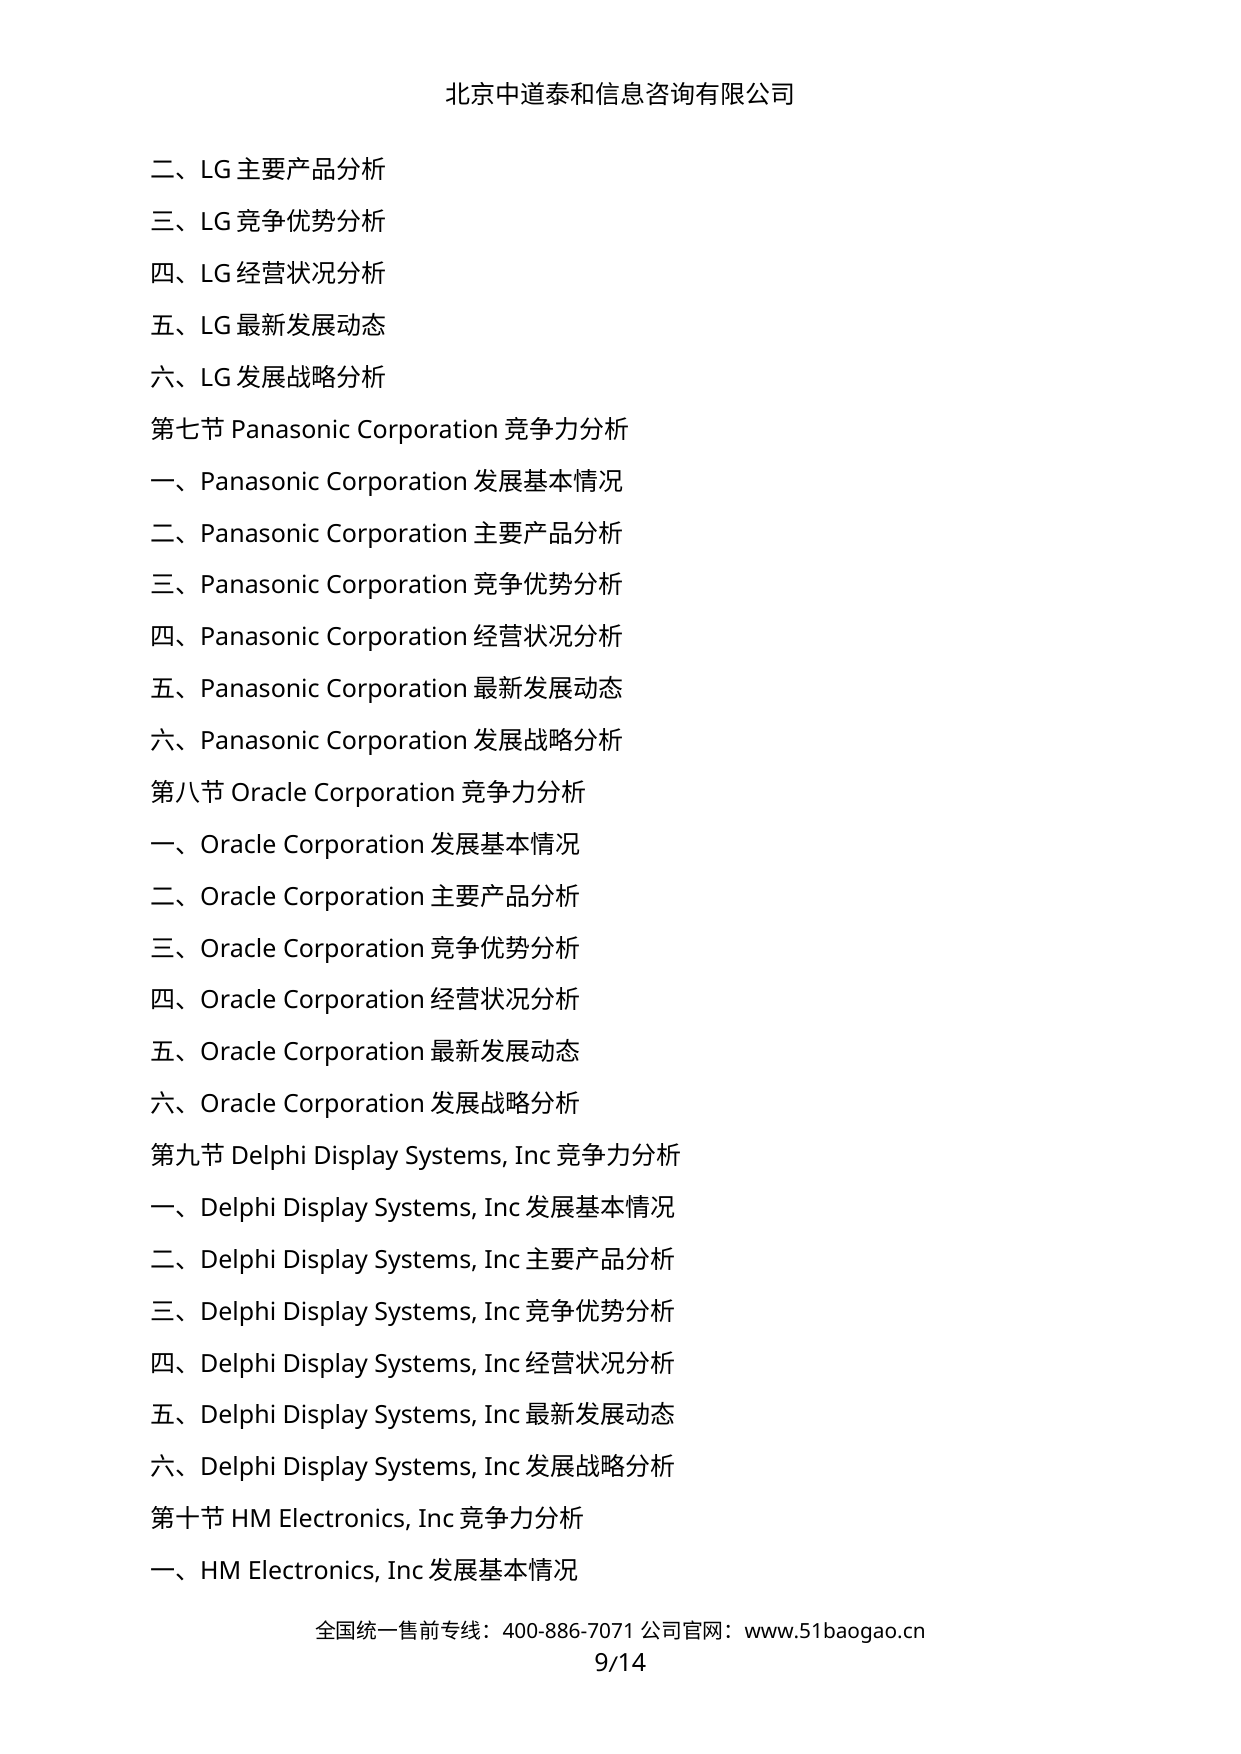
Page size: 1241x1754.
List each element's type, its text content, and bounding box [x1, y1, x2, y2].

text 一、Oracle Corporation发展基本情况 [150, 824, 1090, 861]
text 四、Panasonic Corporation经营状况分析 [150, 617, 1090, 653]
text 三、LG竞争优势分析 [150, 202, 1090, 238]
text 三、Delphi Display Systems, Inc竞争优势分析 [150, 1291, 1090, 1327]
text 五、Oracle Corporation最新发展动态 [150, 1032, 1090, 1068]
text 一、HM Electronics, Inc发展基本情况 [150, 1551, 1090, 1587]
text 第八节 Oracle Corporation竞争力分析 [150, 772, 1090, 809]
text 四、Delphi Display Systems, Inc经营状况分析 [150, 1343, 1090, 1379]
text 三、Oracle Corporation竞争优势分析 [150, 928, 1090, 964]
text 五、LG最新发展动态 [150, 306, 1090, 342]
text 四、LG经营状况分析 [150, 254, 1090, 290]
text 二、LG主要产品分析 [150, 150, 1090, 186]
text 五、Delphi Display Systems, Inc最新发展动态 [150, 1395, 1090, 1431]
text 第九节 Delphi Display Systems, Inc竞争力分析 [150, 1136, 1090, 1172]
text 二、Oracle Corporation主要产品分析 [150, 876, 1090, 912]
text 三、Panasonic Corporation竞争优势分析 [150, 565, 1090, 601]
text 二、Delphi Display Systems, Inc主要产品分析 [150, 1239, 1090, 1276]
text 第十节 HM Electronics, Inc竞争力分析 [150, 1499, 1090, 1535]
text 六、LG发展战略分析 [150, 357, 1090, 394]
text 六、Panasonic Corporation发展战略分析 [150, 721, 1090, 757]
text 六、Oracle Corporation发展战略分析 [150, 1084, 1090, 1120]
text 二、Panasonic Corporation主要产品分析 [150, 513, 1090, 549]
text 一、Delphi Display Systems, Inc发展基本情况 [150, 1187, 1090, 1224]
text 四、Oracle Corporation经营状况分析 [150, 980, 1090, 1016]
text 第七节 Panasonic Corporation竞争力分析 [150, 409, 1090, 446]
text 五、Panasonic Corporation最新发展动态 [150, 669, 1090, 705]
text 一、Panasonic Corporation发展基本情况 [150, 461, 1090, 497]
text 六、Delphi Display Systems, Inc发展战略分析 [150, 1447, 1090, 1483]
